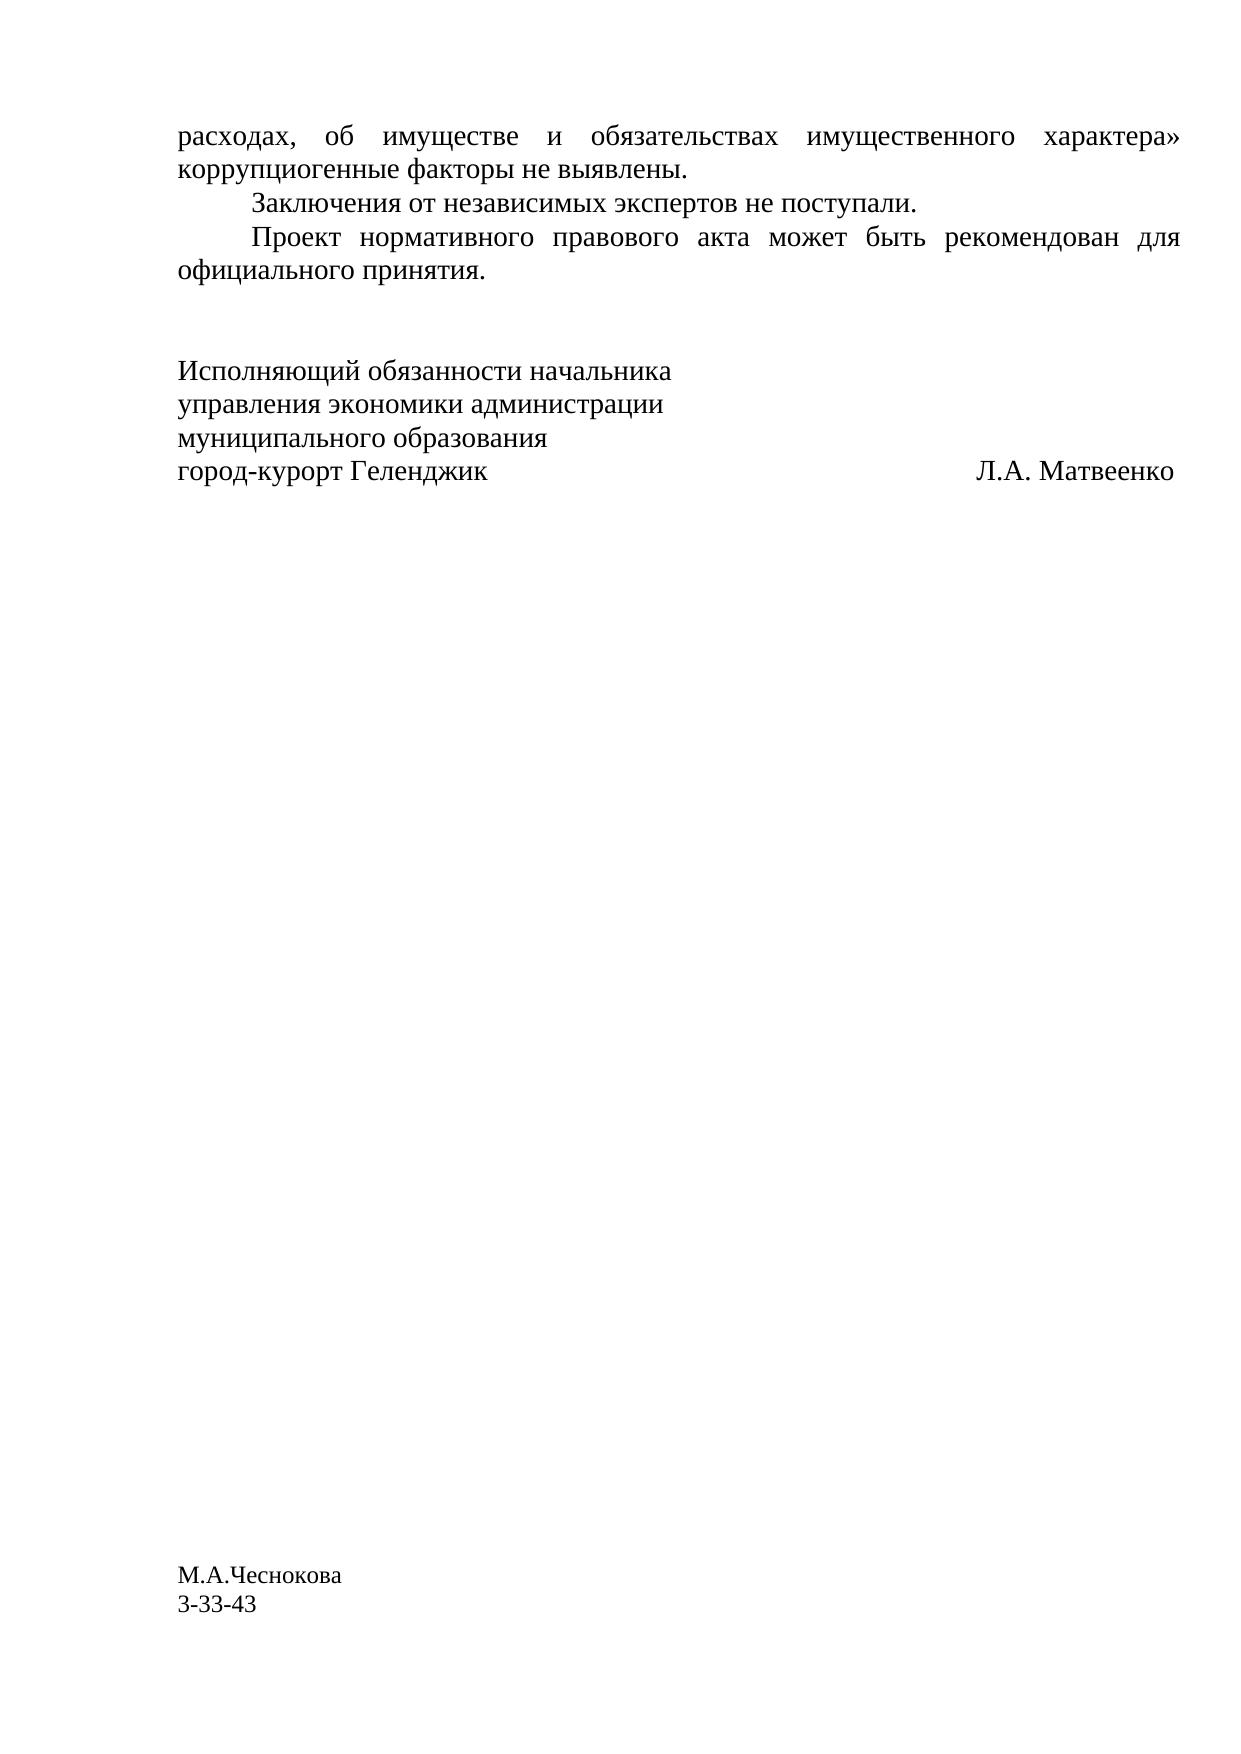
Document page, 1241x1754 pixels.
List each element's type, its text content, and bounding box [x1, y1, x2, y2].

text муниципального образования [177, 420, 1181, 453]
text Заключения от независимых экспертов не поступали. [177, 185, 1181, 219]
text М.А.Чеснокова [177, 1560, 1181, 1589]
text Проект нормативного правового акта может быть рекомендован для официального принятия. [177, 219, 1181, 286]
text город-курорт Геленджик Л.А. Матвеенко [177, 453, 1181, 487]
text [177, 118, 1181, 185]
text управления экономики администрации [177, 386, 1181, 420]
text 3-33-43 [177, 1589, 1181, 1618]
text Исполняющий обязанности начальника [177, 353, 1181, 386]
